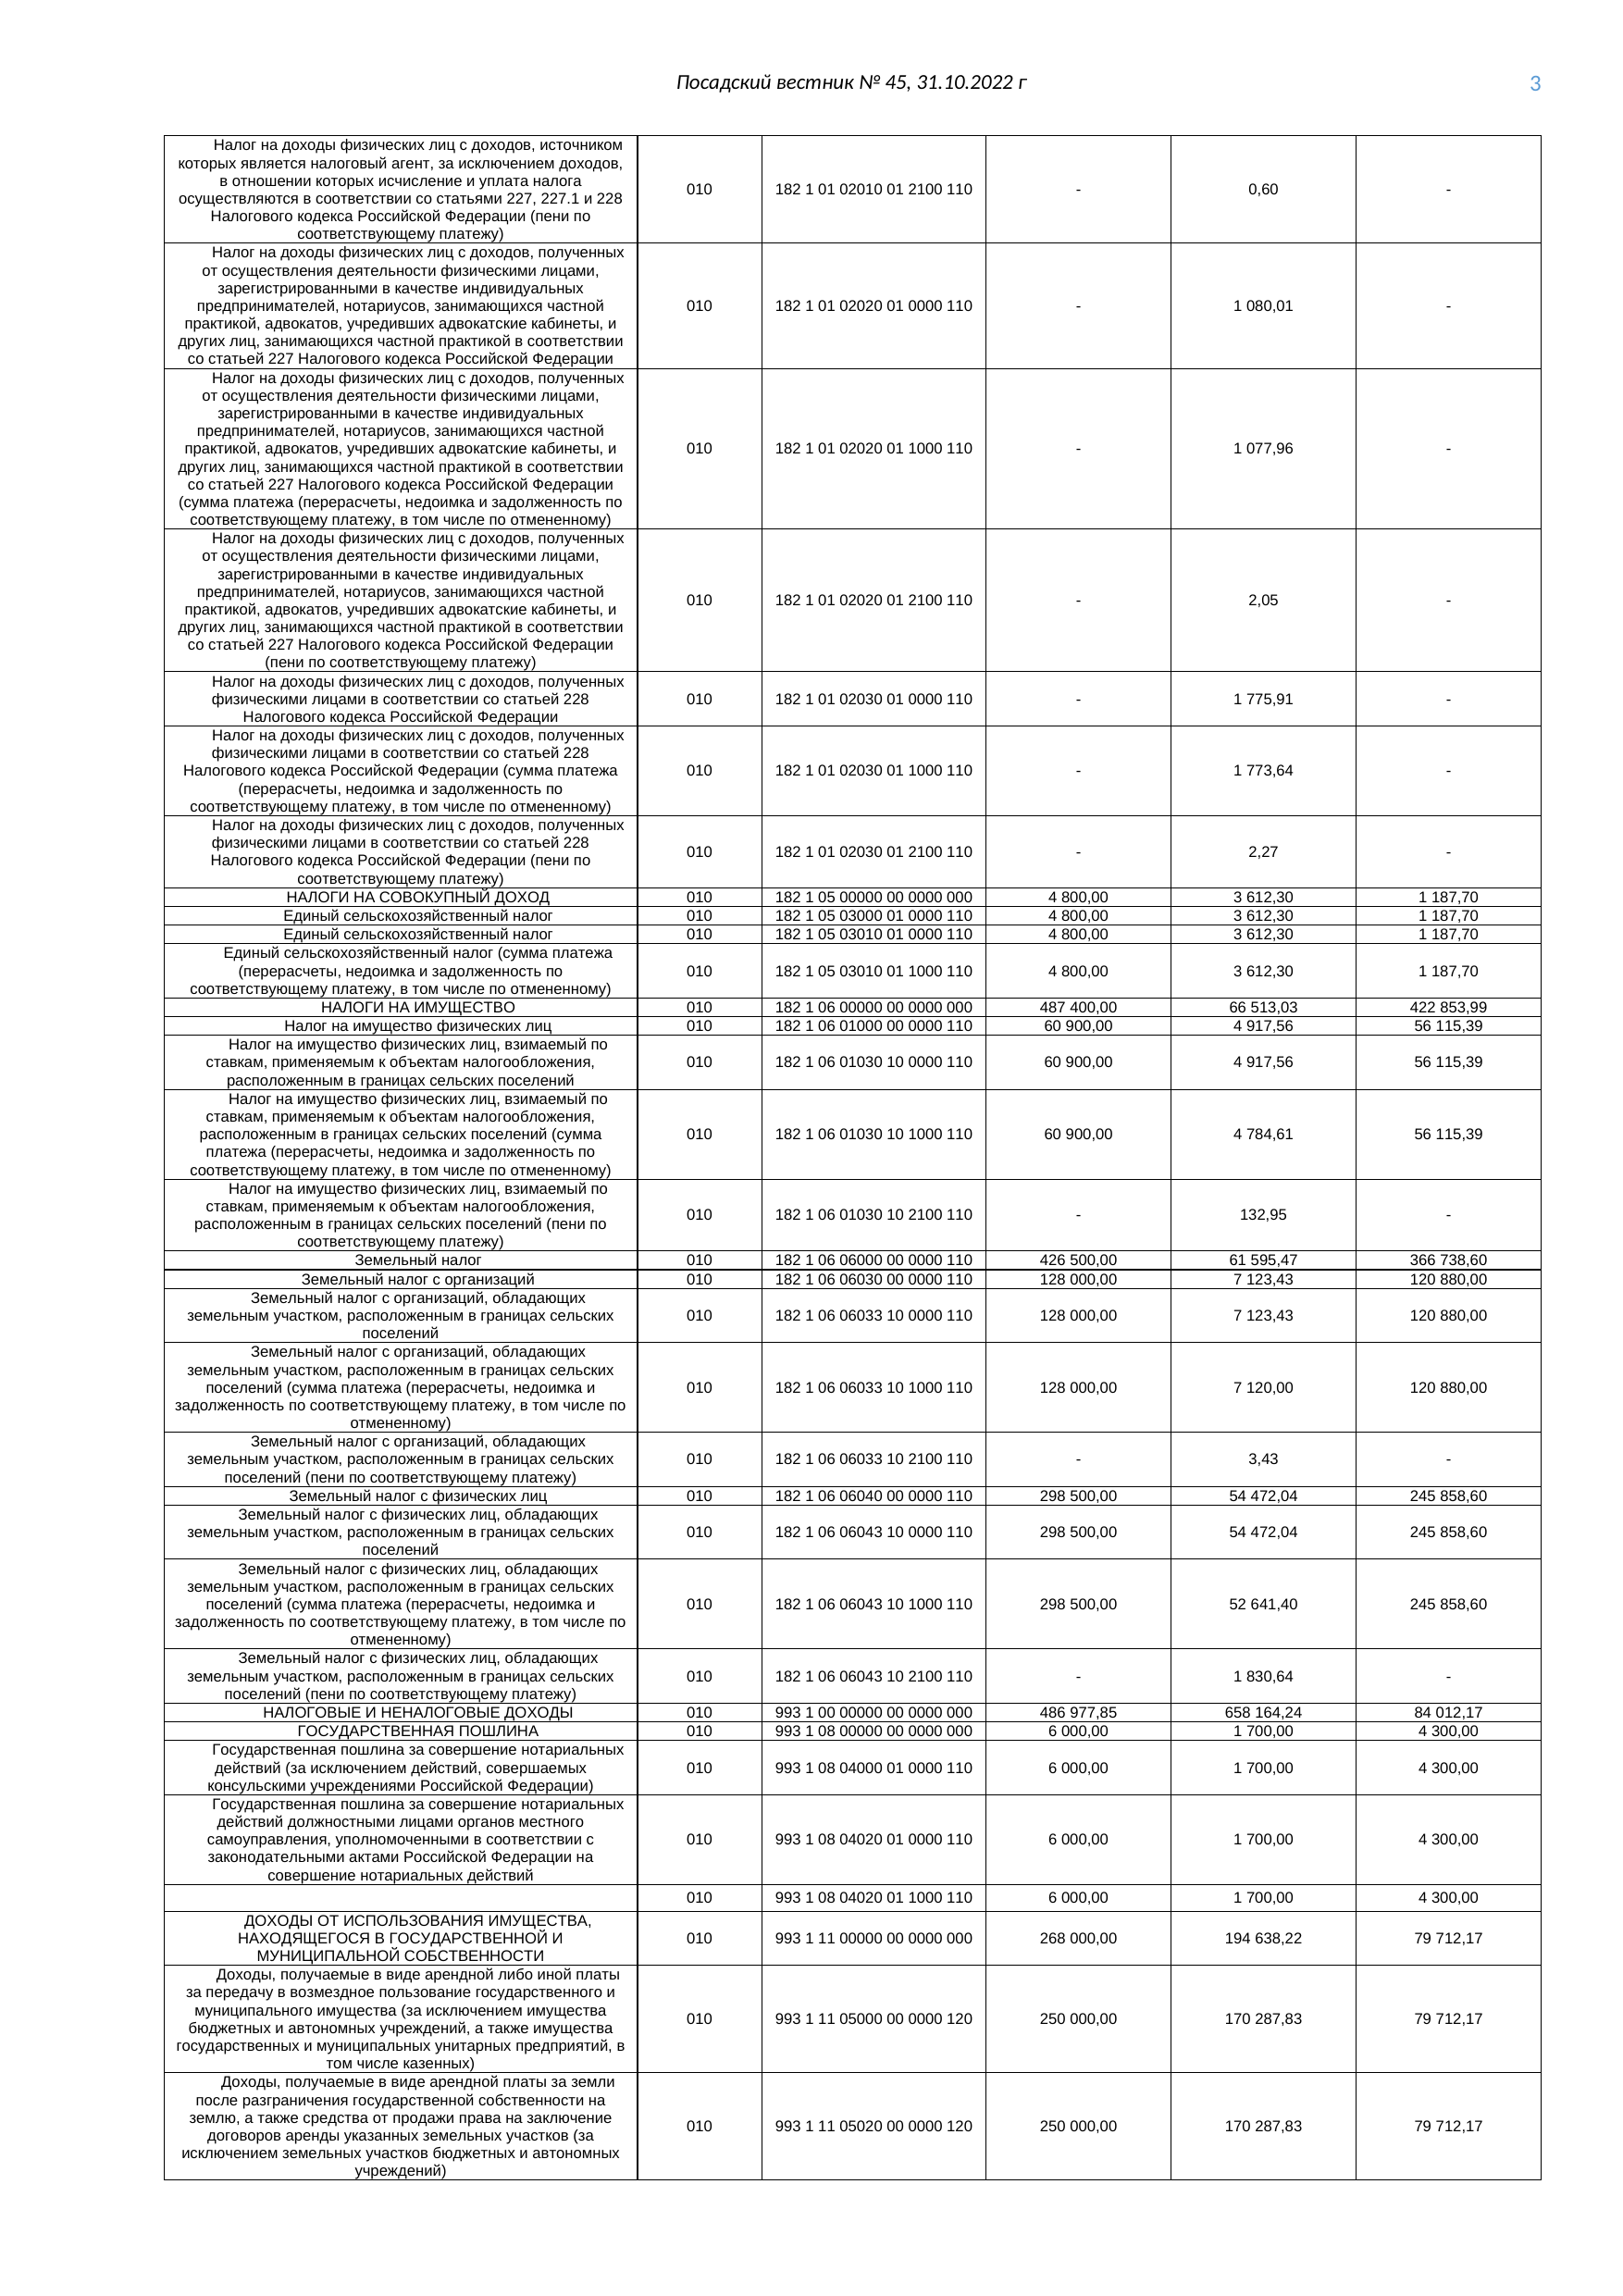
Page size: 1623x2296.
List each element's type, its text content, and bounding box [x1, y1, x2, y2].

table_cell Единый сельскохозяйственный налог [165, 925, 637, 943]
table_cell 182 1 01 02030 01 0000 110 [762, 672, 985, 726]
table_cell 010 [638, 1036, 762, 1089]
table_cell Налог на имущество физических лиц, взимаемый по ставкам, применяемым к объектам налогообложения, расположенным в границах сельских поселений (пени по соответствующему платежу) [165, 1180, 637, 1250]
table_cell 52 641,40 [1171, 1559, 1356, 1648]
table_cell 182 1 01 02020 01 1000 110 [762, 369, 985, 528]
table_cell 1 775,91 [1171, 672, 1356, 726]
table_cell 010 [638, 888, 762, 906]
table_cell 128 000,00 [986, 1271, 1171, 1288]
table_cell 298 500,00 [986, 1559, 1171, 1648]
table_cell 426 500,00 [986, 1251, 1171, 1269]
table_cell 84 012,17 [1357, 1704, 1541, 1721]
table_cell 010 [638, 1912, 762, 1965]
table_cell 298 500,00 [986, 1487, 1171, 1505]
table_cell 182 1 01 02010 01 2100 110 [762, 136, 985, 242]
table_cell 1 700,00 [1171, 1795, 1356, 1884]
table_cell 182 1 01 02030 01 1000 110 [762, 726, 985, 815]
table_cell - [1357, 672, 1541, 726]
table_cell 422 853,99 [1357, 999, 1541, 1016]
table_cell 7 123,43 [1171, 1271, 1356, 1288]
table_cell 60 900,00 [986, 1017, 1171, 1035]
table_cell Земельный налог с организаций, обладающих земельным участком, расположенным в границах сельских поселений (сумма платежа (перерасчеты, недоимка и задолженность по соответствующему платежу, в том числе по отмененному) [165, 1343, 637, 1432]
table_cell 010 [638, 816, 762, 887]
table_cell Доходы, получаемые в виде арендной платы за земли после разграничения государственной собственности на землю, а также средства от продажи права на заключение договоров аренды указанных земельных участков (за исключением земельных участков бюджетных и автономных учреждений) [165, 2073, 637, 2179]
table_cell - [986, 672, 1171, 726]
table_cell 250 000,00 [986, 2073, 1171, 2179]
table_cell 010 [638, 1433, 762, 1486]
table_cell 194 638,22 [1171, 1912, 1356, 1965]
table_cell 1 187,70 [1357, 925, 1541, 943]
table_cell - [1357, 1180, 1541, 1250]
table_cell 993 1 08 00000 00 0000 000 [762, 1722, 985, 1740]
table_cell 1 700,00 [1171, 1885, 1356, 1910]
table_cell 010 [638, 925, 762, 943]
table_cell 366 738,60 [1357, 1251, 1541, 1269]
table_cell 1 773,64 [1171, 726, 1356, 815]
table_cell 010 [638, 672, 762, 726]
table_cell 010 [638, 369, 762, 528]
table_cell 128 000,00 [986, 1343, 1171, 1432]
table_cell - [986, 369, 1171, 528]
table_cell Земельный налог с организаций, обладающих земельным участком, расположенным в границах сельских поселений (пени по соответствующему платежу) [165, 1433, 637, 1486]
table_cell 010 [638, 1180, 762, 1250]
table_cell - [986, 726, 1171, 815]
table_cell - [986, 1433, 1171, 1486]
table_cell Государственная пошлина за совершение нотариальных действий должностными лицами органов местного самоуправления, уполномоченными в соответствии с законодательными актами Российской Федерации на совершение нотариальных действий [165, 1795, 637, 1884]
table_cell - [1357, 1433, 1541, 1486]
table_cell - [986, 243, 1171, 367]
table_cell 4 917,56 [1171, 1036, 1356, 1089]
table_cell 010 [638, 907, 762, 925]
table_cell - [1357, 243, 1541, 367]
table_cell 993 1 11 05020 00 0000 120 [762, 2073, 985, 2179]
table_cell 4 800,00 [986, 944, 1171, 998]
table_cell 245 858,60 [1357, 1506, 1541, 1558]
table_cell Государственная пошлина за совершение нотариальных действий (за исключением действий, совершаемых консульскими учреждениями Российской Федерации) [165, 1741, 637, 1794]
table_cell Единый сельскохозяйственный налог (сумма платежа (перерасчеты, недоимка и задолженность по соответствующему платежу, в том числе по отмененному) [165, 944, 637, 998]
table_cell 128 000,00 [986, 1289, 1171, 1342]
table_cell 182 1 06 06040 00 0000 110 [762, 1487, 985, 1505]
table_cell 170 287,83 [1171, 2073, 1356, 2179]
table_cell 182 1 06 01000 00 0000 110 [762, 1017, 985, 1035]
table_cell 3 612,30 [1171, 925, 1356, 943]
table_cell 1 700,00 [1171, 1741, 1356, 1794]
table_cell 1 700,00 [1171, 1722, 1356, 1740]
table_cell 7 123,43 [1171, 1289, 1356, 1342]
table_cell Налог на доходы физических лиц с доходов, источником которых является налоговый агент, за исключением доходов, в отношении которых исчисление и уплата налога осуществляются в соответствии со статьями 227, 227.1 и 228 Налогового кодекса Российской Федерации (пени по соответствующему платежу) [165, 136, 637, 242]
table_cell 182 1 05 03000 01 0000 110 [762, 907, 985, 925]
table_cell 4 300,00 [1357, 1741, 1541, 1794]
table_cell 170 287,83 [1171, 1966, 1356, 2072]
table_cell - [1357, 816, 1541, 887]
table_cell Земельный налог [165, 1251, 637, 1269]
table_cell 182 1 06 01030 10 0000 110 [762, 1036, 985, 1089]
table_cell 010 [638, 1506, 762, 1558]
table_cell 7 120,00 [1171, 1343, 1356, 1432]
table_cell 010 [638, 944, 762, 998]
table_cell 182 1 06 06033 10 1000 110 [762, 1343, 985, 1432]
table_cell 245 858,60 [1357, 1487, 1541, 1505]
table_cell НАЛОГИ НА ИМУЩЕСТВО [165, 999, 637, 1016]
table_cell 4 800,00 [986, 907, 1171, 925]
table_cell 56 115,39 [1357, 1090, 1541, 1178]
table_cell Земельный налог с организаций, обладающих земельным участком, расположенным в границах сельских поселений [165, 1289, 637, 1342]
table_cell 010 [638, 136, 762, 242]
table_cell 010 [638, 1271, 762, 1288]
table_cell 6 000,00 [986, 1795, 1171, 1884]
table_cell 4 300,00 [1357, 1795, 1541, 1884]
table_cell 1 187,70 [1357, 888, 1541, 906]
table_cell - [986, 136, 1171, 242]
table_cell ДОХОДЫ ОТ ИСПОЛЬЗОВАНИЯ ИМУЩЕСТВА, НАХОДЯЩЕГОСЯ В ГОСУДАРСТВЕННОЙ И МУНИЦИПАЛЬНОЙ СОБСТВЕННОСТИ [165, 1912, 637, 1965]
table_cell Земельный налог с физических лиц, обладающих земельным участком, расположенным в границах сельских поселений (сумма платежа (перерасчеты, недоимка и задолженность по соответствующему платежу, в том числе по отмененному) [165, 1559, 637, 1648]
table_cell 010 [638, 1795, 762, 1884]
table_cell 010 [638, 1741, 762, 1794]
table_cell 010 [638, 243, 762, 367]
table_cell 010 [638, 1343, 762, 1432]
table_cell 182 1 05 00000 00 0000 000 [762, 888, 985, 906]
table_cell - [1357, 726, 1541, 815]
table_cell Налог на доходы физических лиц с доходов, полученных от осуществления деятельности физическими лицами, зарегистрированными в качестве индивидуальных предпринимателей, нотариусов, занимающихся частной практикой, адвокатов, учредивших адвокатские кабинеты, и других лиц, занимающихся частной практикой в соответствии со статьей 227 Налогового кодекса Российской Федерации (пени по соответствующему платежу) [165, 529, 637, 671]
table_cell 010 [638, 1885, 762, 1910]
table_cell 993 1 00 00000 00 0000 000 [762, 1704, 985, 1721]
table_cell Единый сельскохозяйственный налог [165, 907, 637, 925]
table_cell 182 1 06 01030 10 1000 110 [762, 1090, 985, 1178]
table_cell 56 115,39 [1357, 1017, 1541, 1035]
table_cell - [1357, 529, 1541, 671]
table_cell 486 977,85 [986, 1704, 1171, 1721]
table_cell Налог на доходы физических лиц с доходов, полученных физическими лицами в соответствии со статьей 228 Налогового кодекса Российской Федерации [165, 672, 637, 726]
table_cell 182 1 06 06030 00 0000 110 [762, 1271, 985, 1288]
table_cell НАЛОГОВЫЕ И НЕНАЛОГОВЫЕ ДОХОДЫ [165, 1704, 637, 1721]
table_cell 60 900,00 [986, 1090, 1171, 1178]
table_cell 993 1 11 00000 00 0000 000 [762, 1912, 985, 1965]
table_cell Налог на доходы физических лиц с доходов, полученных от осуществления деятельности физическими лицами, зарегистрированными в качестве индивидуальных предпринимателей, нотариусов, занимающихся частной практикой, адвокатов, учредивших адвокатские кабинеты, и других лиц, занимающихся частной практикой в соответствии со статьей 227 Налогового кодекса Российской Федерации (сумма платежа (перерасчеты, недоимка и задолженность по соответствующему платежу, в том числе по отмененному) [165, 369, 637, 528]
table_cell 120 880,00 [1357, 1289, 1541, 1342]
table_cell 0,60 [1171, 136, 1356, 242]
table_cell 487 400,00 [986, 999, 1171, 1016]
table_cell 3 612,30 [1171, 888, 1356, 906]
table_cell 79 712,17 [1357, 1912, 1541, 1965]
table_cell 182 1 06 06033 10 0000 110 [762, 1289, 985, 1342]
table_cell 010 [638, 1704, 762, 1721]
table_cell Налог на доходы физических лиц с доходов, полученных физическими лицами в соответствии со статьей 228 Налогового кодекса Российской Федерации (сумма платежа (перерасчеты, недоимка и задолженность по соответствующему платежу, в том числе по отмененному) [165, 726, 637, 815]
table_cell 182 1 01 02020 01 0000 110 [762, 243, 985, 367]
table_cell - [1357, 1649, 1541, 1703]
table_cell 54 472,04 [1171, 1487, 1356, 1505]
table_cell 010 [638, 529, 762, 671]
table_cell 56 115,39 [1357, 1036, 1541, 1089]
table_cell 182 1 06 06033 10 2100 110 [762, 1433, 985, 1486]
table_cell 010 [638, 1559, 762, 1648]
table_cell - [1357, 136, 1541, 242]
table_cell 010 [638, 1251, 762, 1269]
table_cell 010 [638, 1966, 762, 2072]
table_cell - [1357, 369, 1541, 528]
table_cell 6 000,00 [986, 1741, 1171, 1794]
table_cell 120 880,00 [1357, 1343, 1541, 1432]
table_cell 010 [638, 1649, 762, 1703]
table_cell 3 612,30 [1171, 907, 1356, 925]
table_cell 4 800,00 [986, 925, 1171, 943]
table_cell - [986, 816, 1171, 887]
table_cell НАЛОГИ НА СОВОКУПНЫЙ ДОХОД [165, 888, 637, 906]
table_cell 79 712,17 [1357, 2073, 1541, 2179]
table_cell 182 1 06 06000 00 0000 110 [762, 1251, 985, 1269]
table_cell 010 [638, 1289, 762, 1342]
table_cell 182 1 06 06043 10 0000 110 [762, 1506, 985, 1558]
table_cell ГОСУДАРСТВЕННАЯ ПОШЛИНА [165, 1722, 637, 1740]
table_cell 250 000,00 [986, 1966, 1171, 2072]
table_cell 4 300,00 [1357, 1722, 1541, 1740]
table_cell Земельный налог с организаций [165, 1271, 637, 1288]
table_cell 1 187,70 [1357, 944, 1541, 998]
table_cell 79 712,17 [1357, 1966, 1541, 2072]
table_cell 61 595,47 [1171, 1251, 1356, 1269]
table_cell 60 900,00 [986, 1036, 1171, 1089]
table_cell - [986, 1180, 1171, 1250]
table_cell 3,43 [1171, 1433, 1356, 1486]
table_cell 010 [638, 1487, 762, 1505]
table_cell 120 880,00 [1357, 1271, 1541, 1288]
table_cell Земельный налог с физических лиц [165, 1487, 637, 1505]
table_cell 4 800,00 [986, 888, 1171, 906]
table_cell 182 1 05 03010 01 1000 110 [762, 944, 985, 998]
table_cell 4 300,00 [1357, 1885, 1541, 1910]
table_cell Земельный налог с физических лиц, обладающих земельным участком, расположенным в границах сельских поселений (пени по соответствующему платежу) [165, 1649, 637, 1703]
table_cell 6 000,00 [986, 1722, 1171, 1740]
table_cell 1 080,01 [1171, 243, 1356, 367]
table_cell 245 858,60 [1357, 1559, 1541, 1648]
table_cell 010 [638, 2073, 762, 2179]
table_cell 182 1 06 00000 00 0000 000 [762, 999, 985, 1016]
table_cell 993 1 08 04020 01 1000 110 [762, 1885, 985, 1910]
table_cell 993 1 08 04020 01 0000 110 [762, 1795, 985, 1884]
table_cell 4 784,61 [1171, 1090, 1356, 1178]
table_cell 268 000,00 [986, 1912, 1171, 1965]
table_cell Налог на доходы физических лиц с доходов, полученных от осуществления деятельности физическими лицами, зарегистрированными в качестве индивидуальных предпринимателей, нотариусов, занимающихся частной практикой, адвокатов, учредивших адвокатские кабинеты, и других лиц, занимающихся частной практикой в соответствии со статьей 227 Налогового кодекса Российской Федерации [165, 243, 637, 367]
table_cell 3 612,30 [1171, 944, 1356, 998]
table_cell 010 [638, 1722, 762, 1740]
table_cell 1 077,96 [1171, 369, 1356, 528]
table_cell Налог на доходы физических лиц с доходов, полученных физическими лицами в соответствии со статьей 228 Налогового кодекса Российской Федерации (пени по соответствующему платежу) [165, 816, 637, 887]
table_cell 010 [638, 1017, 762, 1035]
table_cell 993 1 08 04000 01 0000 110 [762, 1741, 985, 1794]
table_cell 993 1 11 05000 00 0000 120 [762, 1966, 985, 2072]
table_cell Земельный налог с физических лиц, обладающих земельным участком, расположенным в границах сельских поселений [165, 1506, 637, 1558]
table_cell Налог на имущество физических лиц, взимаемый по ставкам, применяемым к объектам налогообложения, расположенным в границах сельских поселений [165, 1036, 637, 1089]
table_cell 1 187,70 [1357, 907, 1541, 925]
table_cell 298 500,00 [986, 1506, 1171, 1558]
table_cell 182 1 05 03010 01 0000 110 [762, 925, 985, 943]
table_cell 6 000,00 [986, 1885, 1171, 1910]
table_cell Налог на имущество физических лиц, взимаемый по ставкам, применяемым к объектам налогообложения, расположенным в границах сельских поселений (сумма платежа (перерасчеты, недоимка и задолженность по соответствующему платежу, в том числе по отмененному) [165, 1090, 637, 1178]
table_cell 132,95 [1171, 1180, 1356, 1250]
table_cell 010 [638, 726, 762, 815]
table_cell 1 830,64 [1171, 1649, 1356, 1703]
table_cell 182 1 06 06043 10 2100 110 [762, 1649, 985, 1703]
table_cell 54 472,04 [1171, 1506, 1356, 1558]
table_cell 010 [638, 999, 762, 1016]
table_cell Налог на имущество физических лиц [165, 1017, 637, 1035]
table_cell - [986, 1649, 1171, 1703]
table_cell 66 513,03 [1171, 999, 1356, 1016]
table_cell 182 1 06 06043 10 1000 110 [762, 1559, 985, 1648]
table_cell 2,05 [1171, 529, 1356, 671]
table_cell 182 1 01 02030 01 2100 110 [762, 816, 985, 887]
table_cell 010 [638, 1090, 762, 1178]
table_cell Доходы, получаемые в виде арендной либо иной платы за передачу в возмездное пользование государственного и муниципального имущества (за исключением имущества бюджетных и автономных учреждений, а также имущества государственных и муниципальных унитарных предприятий, в том числе казенных) [165, 1966, 637, 2072]
table_cell 658 164,24 [1171, 1704, 1356, 1721]
table_cell 182 1 01 02020 01 2100 110 [762, 529, 985, 671]
table_cell 182 1 06 01030 10 2100 110 [762, 1180, 985, 1250]
table_cell - [986, 529, 1171, 671]
table_cell 4 917,56 [1171, 1017, 1356, 1035]
table_cell 2,27 [1171, 816, 1356, 887]
table_cell [165, 1885, 637, 1910]
